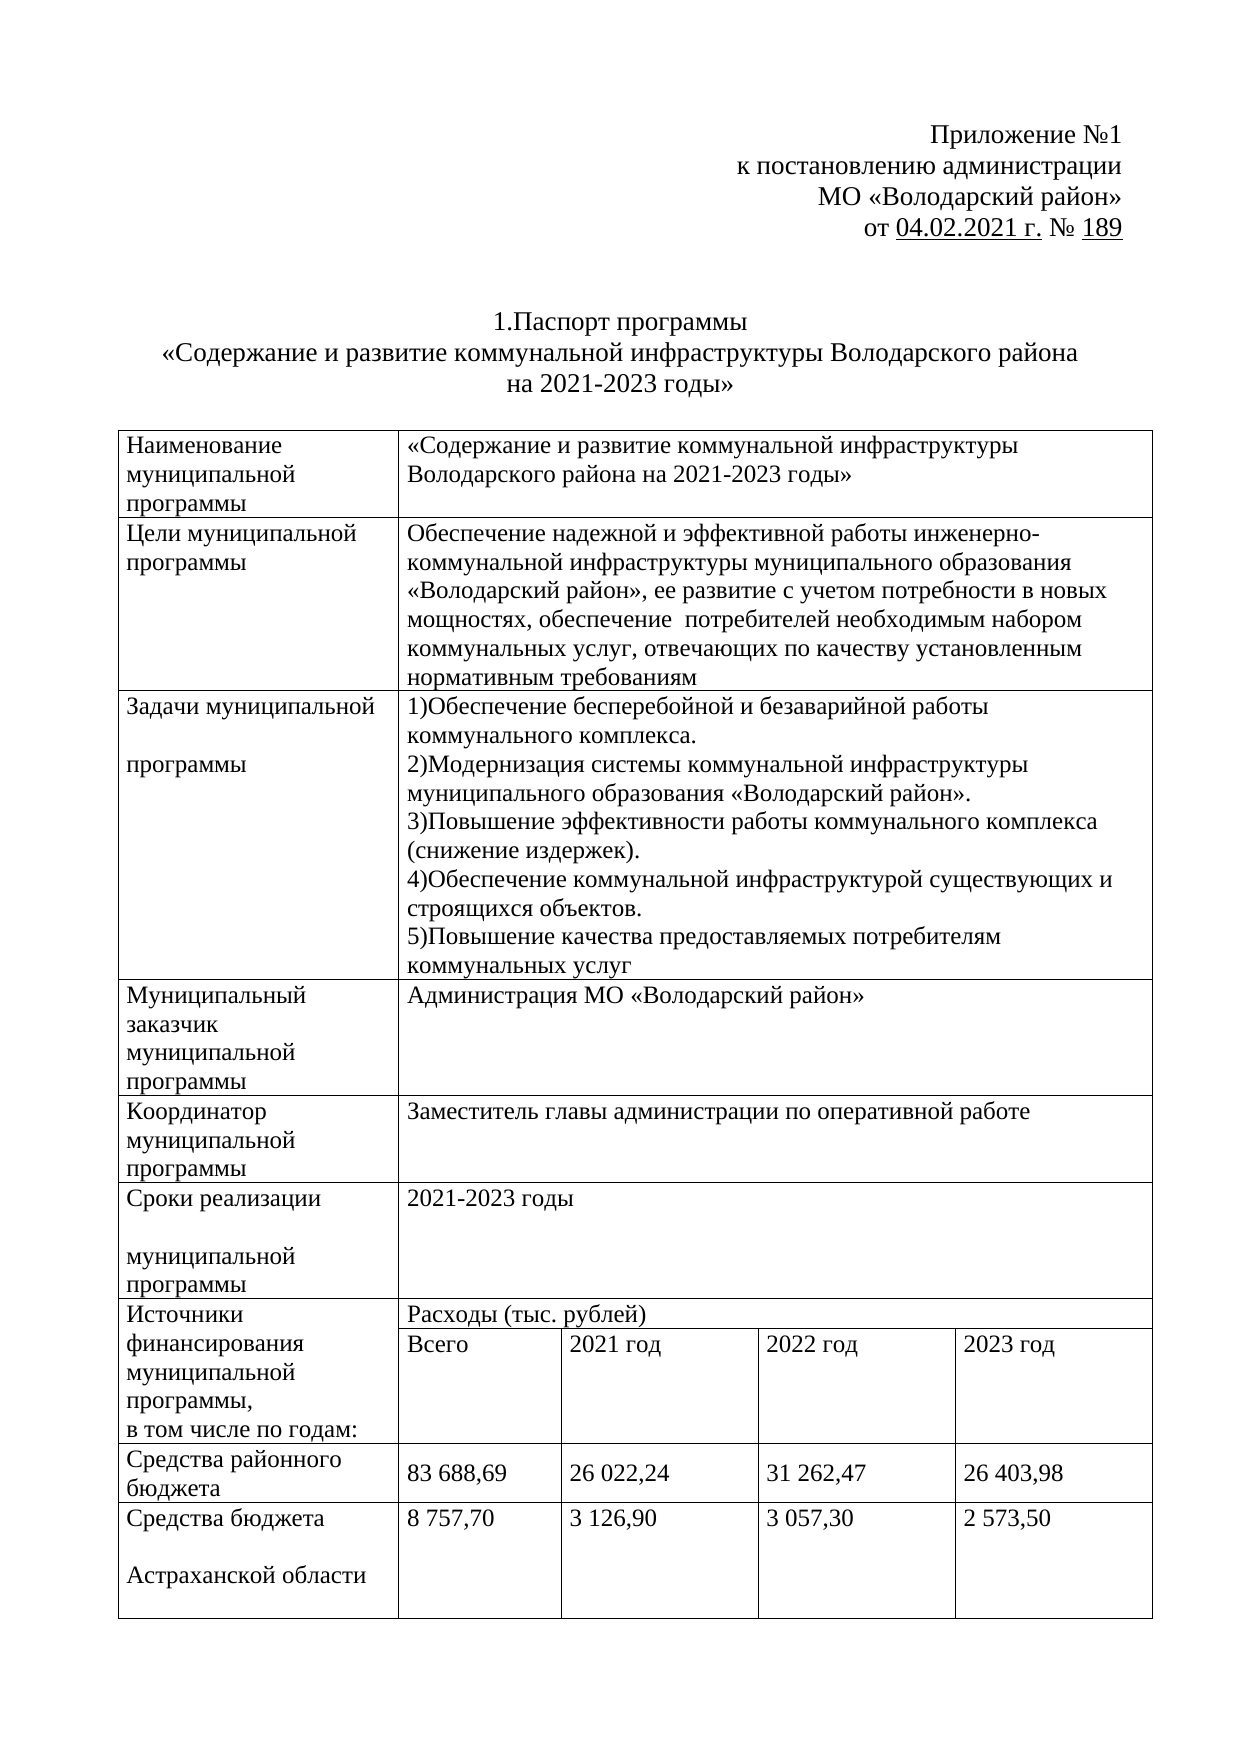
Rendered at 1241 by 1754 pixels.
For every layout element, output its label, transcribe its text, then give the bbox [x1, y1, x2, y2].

table_cell Расходы (тыс. рублей) [399, 1299, 1152, 1328]
table_header «Содержание и развитие коммунальной инфраструктуры Володарского района на 2021-2023 годы» [399, 431, 1152, 517]
table_cell 2021-2023 годы [399, 1183, 1152, 1298]
table_cell Координатор муниципальной программы [119, 1096, 398, 1182]
table_cell Обеспечение надежной и эффективной работы инженерно-коммунальной инфраструктуры муниципального образования «Володарский район», ее развитие с учетом потребности в новых мощностях, обеспечение потребителей необходимым набором коммунальных услуг, отвечающих по качеству установленным нормативным требованиям [399, 518, 1152, 690]
table_cell Задачи муниципальной программы [119, 691, 398, 979]
text МО «Володарский район» [118, 180, 1122, 212]
table_cell Заместитель главы администрации по оперативной работе [399, 1096, 1152, 1182]
text Приложение №1 [118, 118, 1122, 149]
table_cell 26 022,24 [562, 1444, 758, 1502]
table_header Наименование муниципальной программы [119, 431, 398, 517]
table_cell Муниципальный заказчик муниципальной программы [119, 980, 398, 1095]
text 1.Паспорт программы [118, 305, 1122, 336]
table_cell 2023 год [956, 1329, 1152, 1443]
table_cell Средства бюджета Астраханской области [119, 1503, 398, 1618]
table_cell 2 573,50 [956, 1503, 1152, 1618]
text к постановлению администрации [118, 149, 1122, 180]
table_cell 1)Обеспечение бесперебойной и безаварийной работы коммунального комплекса. 2)Модернизация системы коммунальной инфраструктуры муниципального образования «Володарский район». 3)Повышение эффективности работы коммунального комплекса (снижение издержек). 4)Обеспечение коммунальной инфраструктурой существующих и строящихся объектов. 5)Повышение качества предоставляемых потребителям коммунальных услуг [399, 691, 1152, 979]
table_cell 3 057,30 [759, 1503, 955, 1618]
table_cell 2021 год [562, 1329, 758, 1443]
table_cell 8 757,70 [399, 1503, 561, 1618]
table_cell 3 126,90 [562, 1503, 758, 1618]
table_cell Всего [399, 1329, 561, 1443]
table_cell 26 403,98 [956, 1444, 1152, 1502]
table_cell Источники финансирования муниципальной программы, в том числе по годам: [119, 1299, 398, 1443]
table_cell 2022 год [759, 1329, 955, 1443]
table_cell 31 262,47 [759, 1444, 955, 1502]
table_cell Администрация МО «Володарский район» [399, 980, 1152, 1095]
table_cell 83 688,69 [399, 1444, 561, 1502]
text от 04.02.2021 г. № 189 [118, 212, 1122, 243]
text на 2021-2023 годы» [118, 367, 1122, 398]
text «Содержание и развитие коммунальной инфраструктуры Володарского района [118, 336, 1122, 367]
table_cell Средства районного бюджета [119, 1444, 398, 1502]
table_cell Цели муниципальной программы [119, 518, 398, 690]
table_cell Сроки реализации муниципальной программы [119, 1183, 398, 1298]
